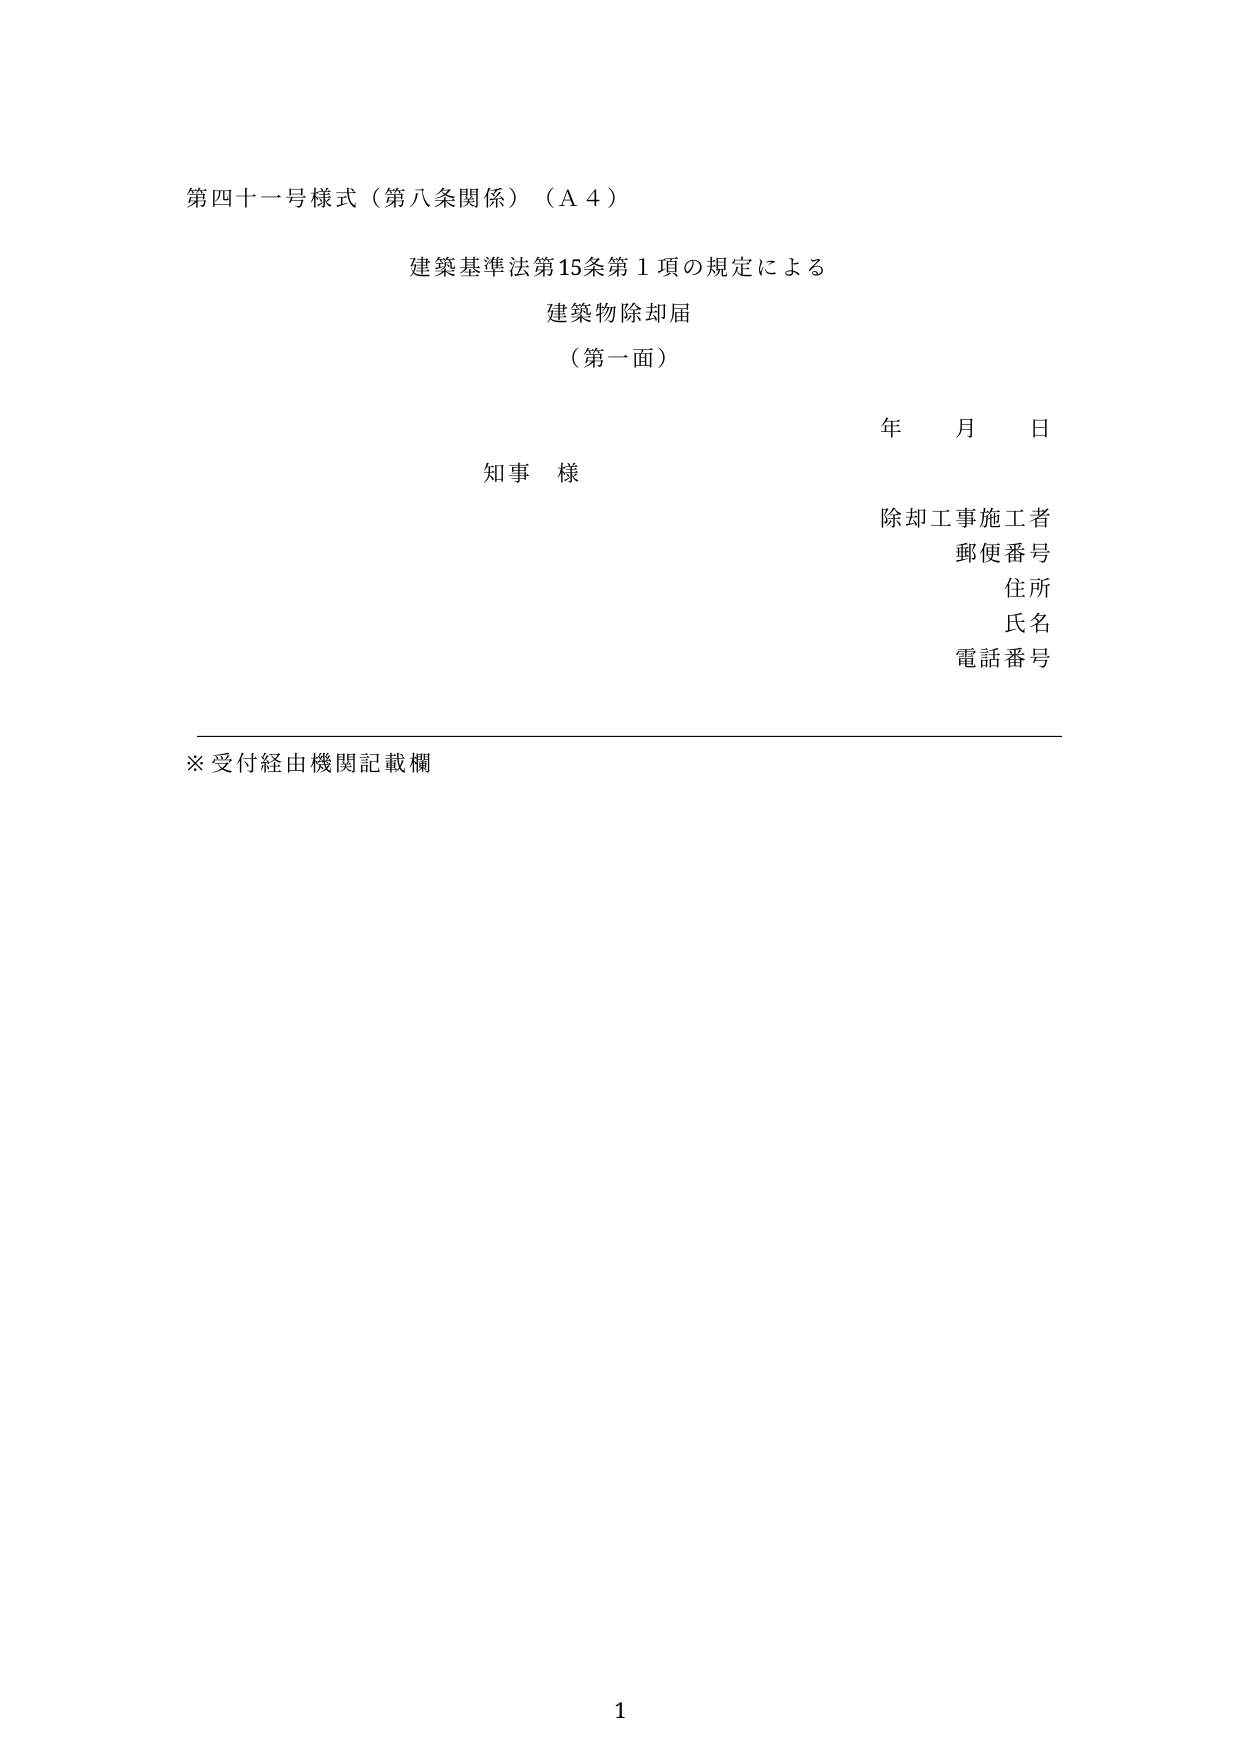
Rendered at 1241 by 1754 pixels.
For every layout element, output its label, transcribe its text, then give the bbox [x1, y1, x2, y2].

text 年 月 日 [186, 409, 1054, 444]
text （第一面） [186, 339, 1054, 374]
text 知事 様 [186, 454, 1054, 489]
text ※受付経由機関記載欄 [186, 744, 1054, 779]
text 建築基準法第15条第１項の規定による [186, 249, 1054, 284]
text 住所 [186, 570, 1054, 604]
text 氏名 [186, 604, 1054, 639]
text 電話番号 [186, 639, 1054, 674]
text 建築物除却届 [186, 294, 1054, 329]
text 除却工事施工者 [186, 500, 1054, 535]
text 第四十一号様式（第八条関係）（Ａ４） [186, 179, 1054, 214]
text 郵便番号 [186, 535, 1054, 570]
